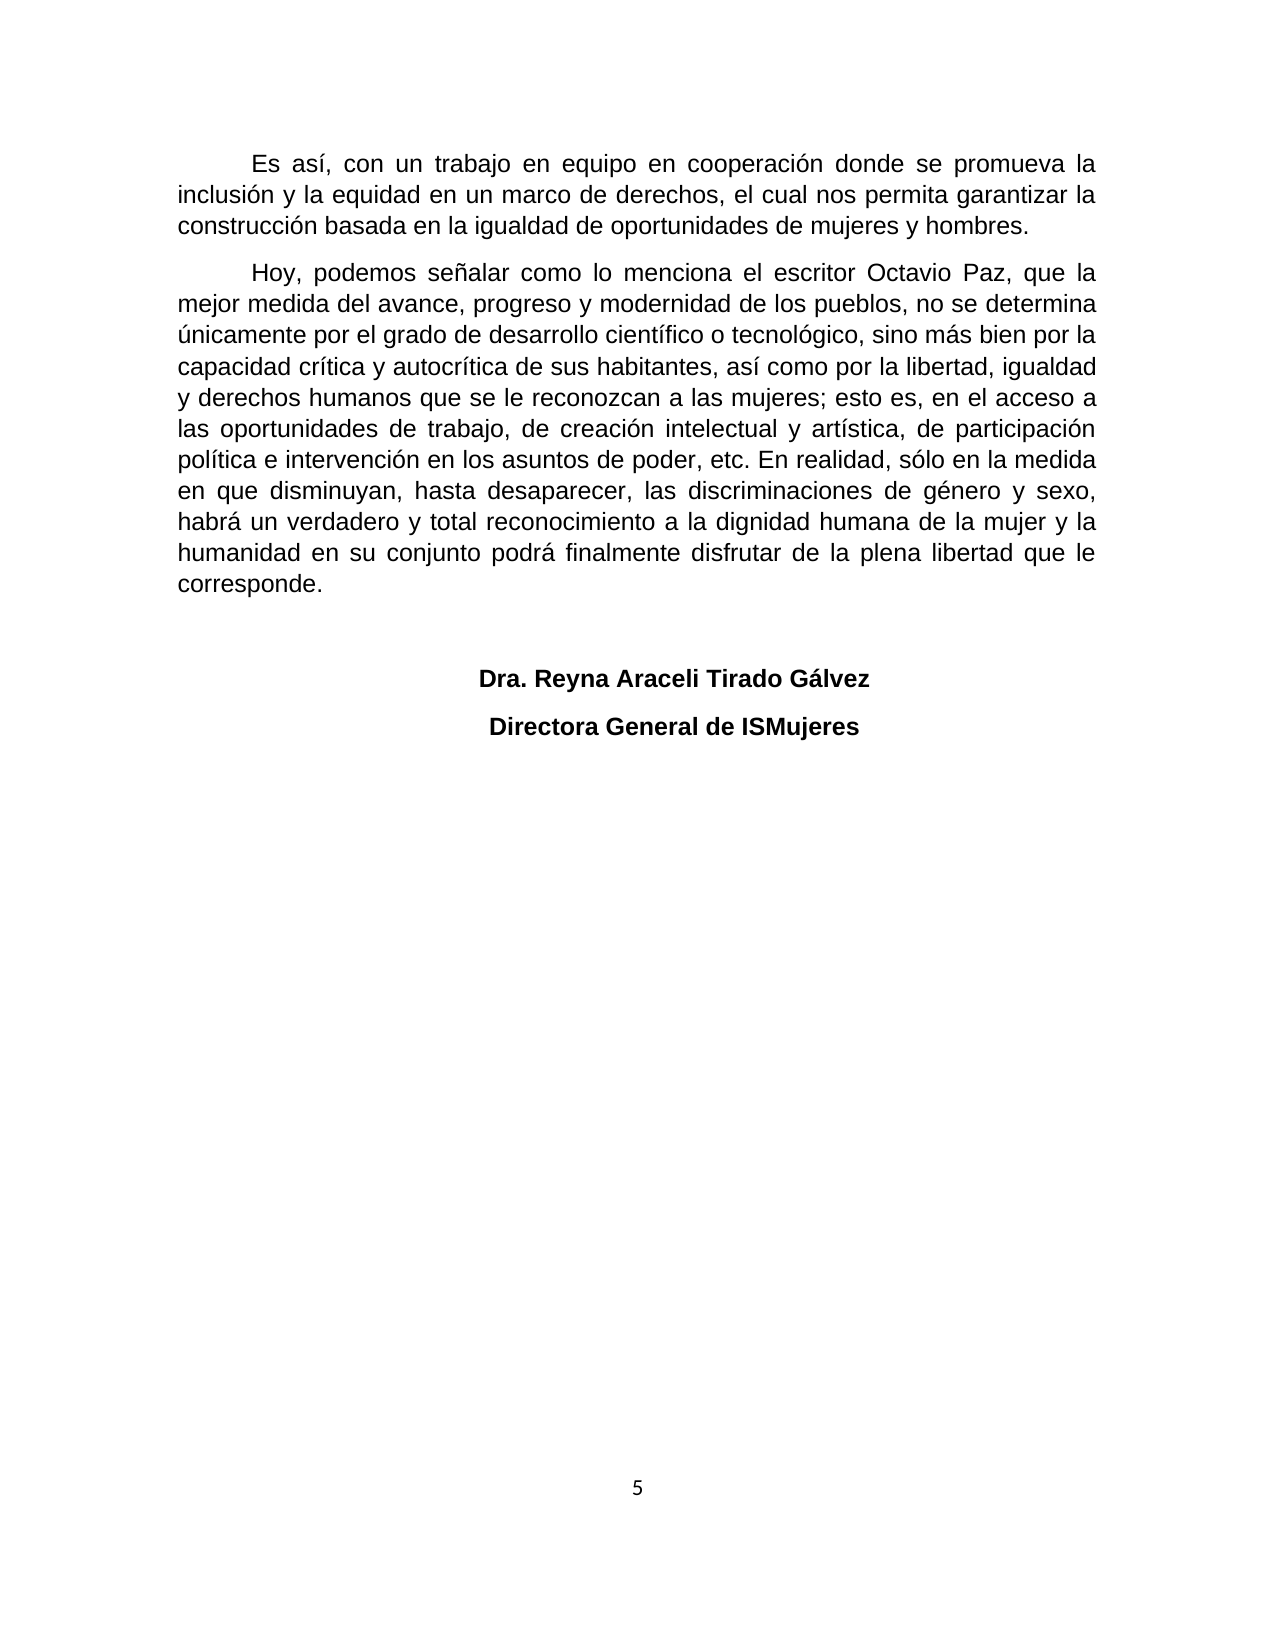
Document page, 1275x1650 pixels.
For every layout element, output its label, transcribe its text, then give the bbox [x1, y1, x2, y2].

text Hoy, podemos señalar como lo menciona el escritor Octavio Paz, que la mejor medida del avance, progreso y modernidad de los pueblos, no se determina únicamente por el grado de desarrollo científico o tecnológico, sino más bien por la capacidad crítica y autocrítica de sus habitantes, así como por la libertad, igualdad y derechos humanos que se le reconozcan a las mujeres; esto es, en el acceso a las oportunidades de trabajo, de creación intelectual y artística, de participación política e intervención en los asuntos de poder, etc. En realidad, sólo en la medida en que disminuyan, hasta desaparecer, las discriminaciones de género y sexo, habrá un verdadero y total reconocimiento a la dignidad humana de la mujer y la humanidad en su conjunto podrá finalmente disfrutar de la plena libertad que le corresponde. [177, 258, 1098, 597]
text Dra. Reyna Araceli Tirado Gálvez [177, 664, 1098, 693]
text Es así, con un trabajo en equipo en cooperación donde se promueva la inclusión y la equidad en un marco de derechos, el cual nos permita garantizar la construcción basada en la igualdad de oportunidades de mujeres y hombres. [177, 148, 1098, 239]
text Directora General de ISMujeres [177, 712, 1098, 741]
